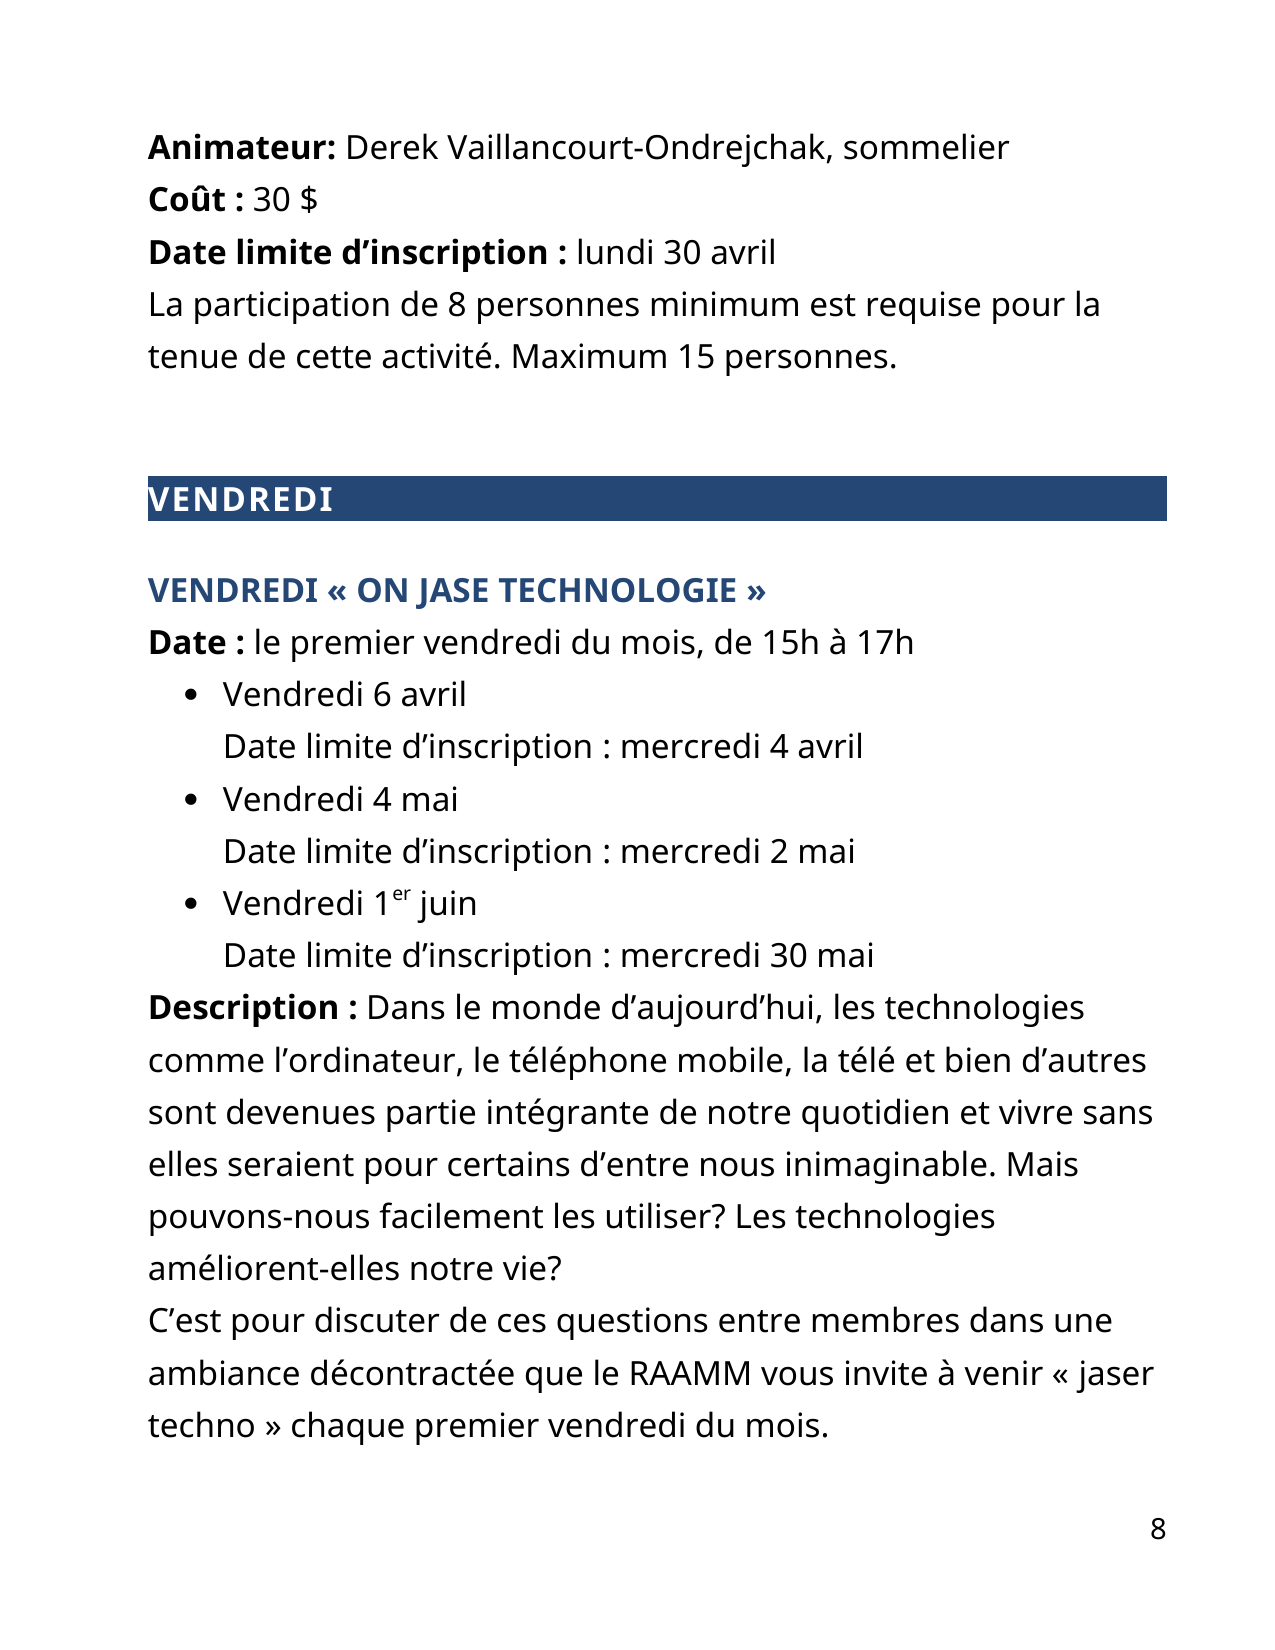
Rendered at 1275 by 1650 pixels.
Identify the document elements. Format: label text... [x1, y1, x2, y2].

subtitle VENDREDI [148, 476, 1167, 521]
subtitle Vendredi « On jase technologie » [148, 567, 1167, 612]
text La participation de 8 personnes minimum est requise pour la tenue de cette activité. Maximum 15 personnes. [148, 281, 1167, 378]
list Vendredi 4 mai [185, 775, 1167, 821]
text Animateur: Derek Vaillancourt-Ondrejchak, sommelier [148, 124, 1167, 169]
text Date : le premier vendredi du mois, de 15h à 17h [148, 619, 1167, 664]
list Date limite d’inscription : mercredi 30 mai [223, 932, 1167, 977]
list Vendredi 1er juin [185, 880, 1167, 925]
text C’est pour discuter de ces questions entre membres dans une ambiance décontractée que le RAAMM vous invite à venir « jaser techno » chaque premier vendredi du mois. [148, 1297, 1167, 1447]
list Date limite d’inscription : mercredi 2 mai [223, 828, 1167, 873]
text Coût : 30 $ [148, 176, 1167, 222]
list Date limite d’inscription : mercredi 4 avril [223, 723, 1167, 769]
list Vendredi 6 avril [185, 671, 1167, 716]
text Date limite d’inscription : lundi 30 avril [148, 228, 1167, 274]
text Description : Dans le monde d’aujourd’hui, les technologies comme l’ordinateur, le téléphone mobile, la télé et bien d’autres sont devenues partie intégrante de notre quotidien et vivre sans elles seraient pour certains d’entre nous inimaginable. Mais pouvons-nous facilement les utiliser? Les technologies améliorent-elles notre vie? [148, 984, 1167, 1291]
